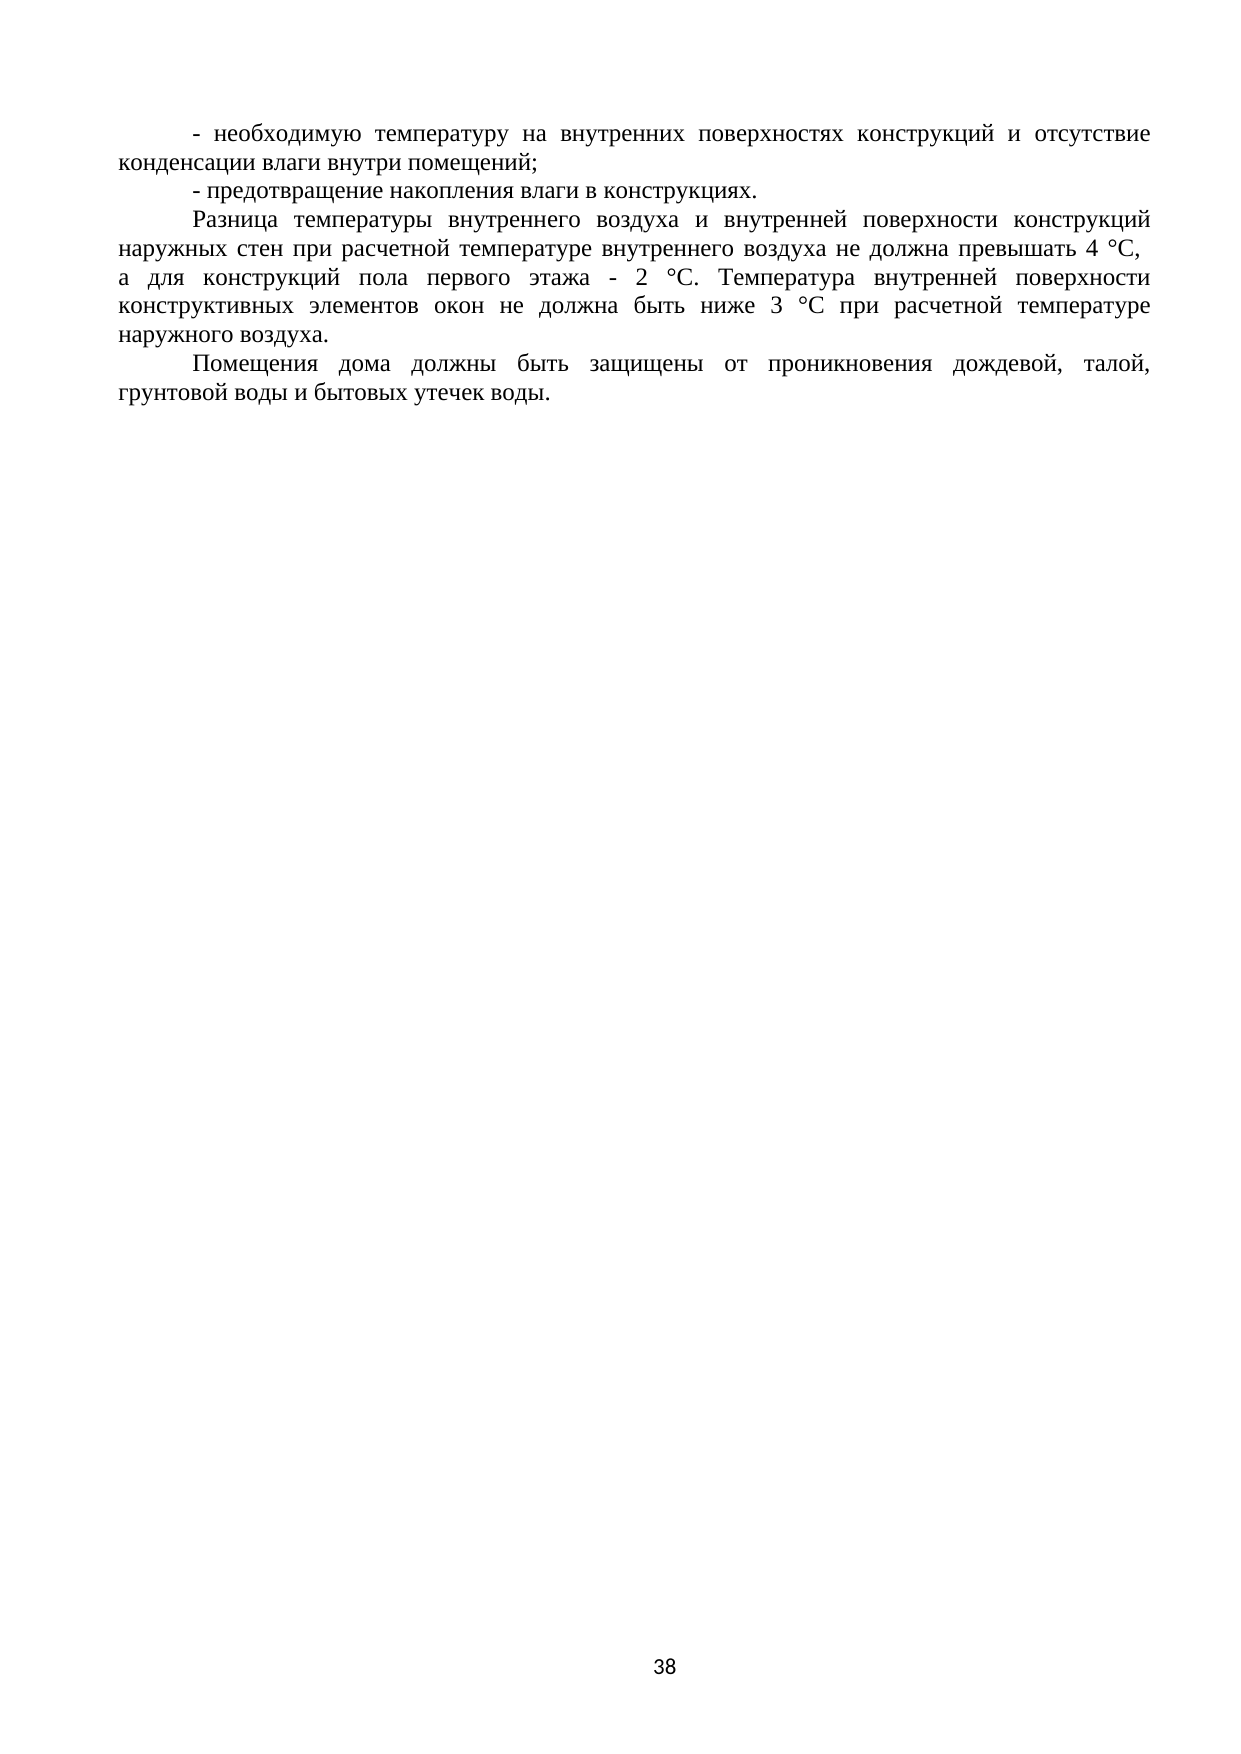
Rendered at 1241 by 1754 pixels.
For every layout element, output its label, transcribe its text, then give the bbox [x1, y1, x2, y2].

text - необходимую температуру на внутренних поверхностях конструкций и отсутствие конденсации влаги внутри помещений; [118, 118, 1152, 176]
text Помещения дома должны быть защищены от проникновения дождевой, талой, грунтовой воды и бытовых утечек воды. [118, 348, 1152, 406]
text Разница температуры внутреннего воздуха и внутренней поверхности конструкций наружных стен при расчетной температуре внутреннего воздуха не должна превышать 4 °C, а для конструкций пола первого этажа - 2 °C. Температура внутренней поверхности конструктивных элементов окон не должна быть ниже 3 °C при расчетной температуре наружного воздуха. [118, 204, 1152, 348]
text - предотвращение накопления влаги в конструкциях. [118, 176, 1152, 204]
